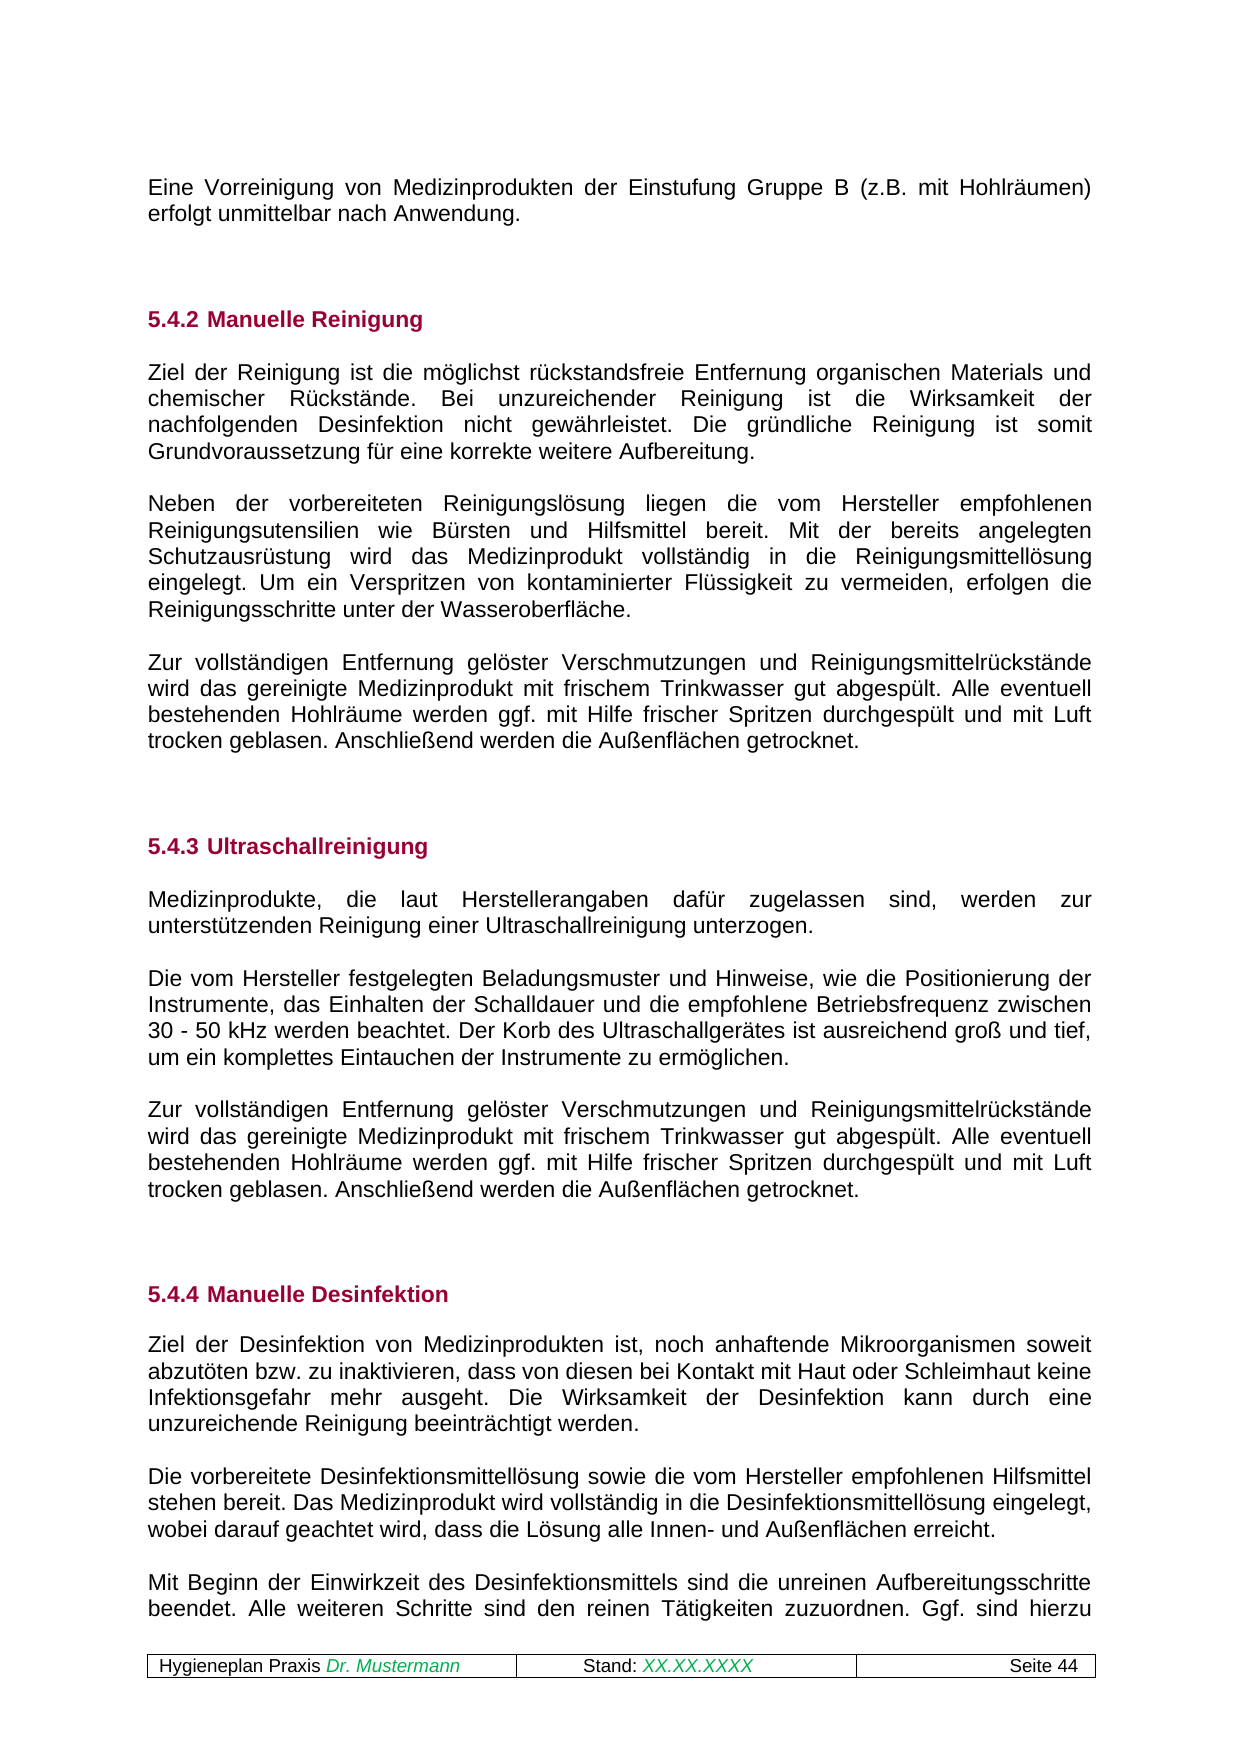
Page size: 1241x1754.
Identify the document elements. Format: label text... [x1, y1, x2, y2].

text Zur vollständigen Entfernung gelöster Verschmutzungen und Reinigungsmittelrückstände wird das gereinigte Medizinprodukt mit frischem Trinkwasser gut abgespült. Alle eventuell bestehenden Hohlräume werden ggf. mit Hilfe frischer Spritzen durchgespült und mit Luft trocken geblasen. Anschließend werden die Außenflächen getrocknet. [148, 648, 1092, 754]
subtitle Ultraschallreinigung [148, 833, 1092, 859]
text Medizinprodukte, die laut Herstellerangaben dafür zugelassen sind, werden zur unterstützenden Reinigung einer Ultraschallreinigung unterzogen. [148, 886, 1092, 938]
text Ziel der Desinfektion von Medizinprodukten ist, noch anhaftende Mikroorganismen soweit abzutöten bzw. zu inaktivieren, dass von diesen bei Kontakt mit Haut oder Schleimhaut keine Infektionsgefahr mehr ausgeht. Die Wirksamkeit der Desinfektion kann durch eine unzureichende Reinigung beeinträchtigt werden. [148, 1331, 1092, 1437]
text Eine Vorreinigung von Medizinprodukten der Einstufung Gruppe B (z.B. mit Hohlräumen) erfolgt unmittelbar nach Anwendung. [148, 174, 1092, 227]
text Die vom Hersteller festgelegten Beladungsmuster und Hinweise, wie die Positionierung der Instrumente, das Einhalten der Schalldauer und die empfohlene Betriebsfrequenz zwischen 30 - 50 kHz werden beachtet. Der Korb des Ultraschallgerätes ist ausreichend groß und tief, um ein komplettes Eintauchen der Instrumente zu ermöglichen. [148, 965, 1092, 1070]
text Zur vollständigen Entfernung gelöster Verschmutzungen und Reinigungsmittelrückstände wird das gereinigte Medizinprodukt mit frischem Trinkwasser gut abgespült. Alle eventuell bestehenden Hohlräume werden ggf. mit Hilfe frischer Spritzen durchgespült und mit Luft trocken geblasen. Anschließend werden die Außenflächen getrocknet. [148, 1096, 1092, 1202]
subtitle Manuelle Reinigung [148, 306, 1092, 332]
text Neben der vorbereiteten Reinigungslösung liegen die vom Hersteller empfohlenen Reinigungsutensilien wie Bürsten und Hilfsmittel bereit. Mit der bereits angelegten Schutzausrüstung wird das Medizinprodukt vollständig in die Reinigungsmittellösung eingelegt. Um ein Verspritzen von kontaminierter Flüssigkeit zu vermeiden, erfolgen die Reinigungsschritte unter der Wasseroberfläche. [148, 490, 1092, 622]
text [148, 1568, 1092, 1621]
subtitle Manuelle Desinfektion [148, 1281, 1092, 1307]
text Die vorbereitete Desinfektionsmittellösung sowie die vom Hersteller empfohlenen Hilfsmittel stehen bereit. Das Medizinprodukt wird vollständig in die Desinfektionsmittellösung eingelegt, wobei darauf geachtet wird, dass die Lösung alle Innen- und Außenflächen erreicht. [148, 1463, 1092, 1542]
text Ziel der Reinigung ist die möglichst rückstandsfreie Entfernung organischen Materials und chemischer Rückstände. Bei unzureichender Reinigung ist die Wirksamkeit der nachfolgenden Desinfektion nicht gewährleistet. Die gründliche Reinigung ist somit Grundvoraussetzung für eine korrekte weitere Aufbereitung. [148, 358, 1092, 464]
